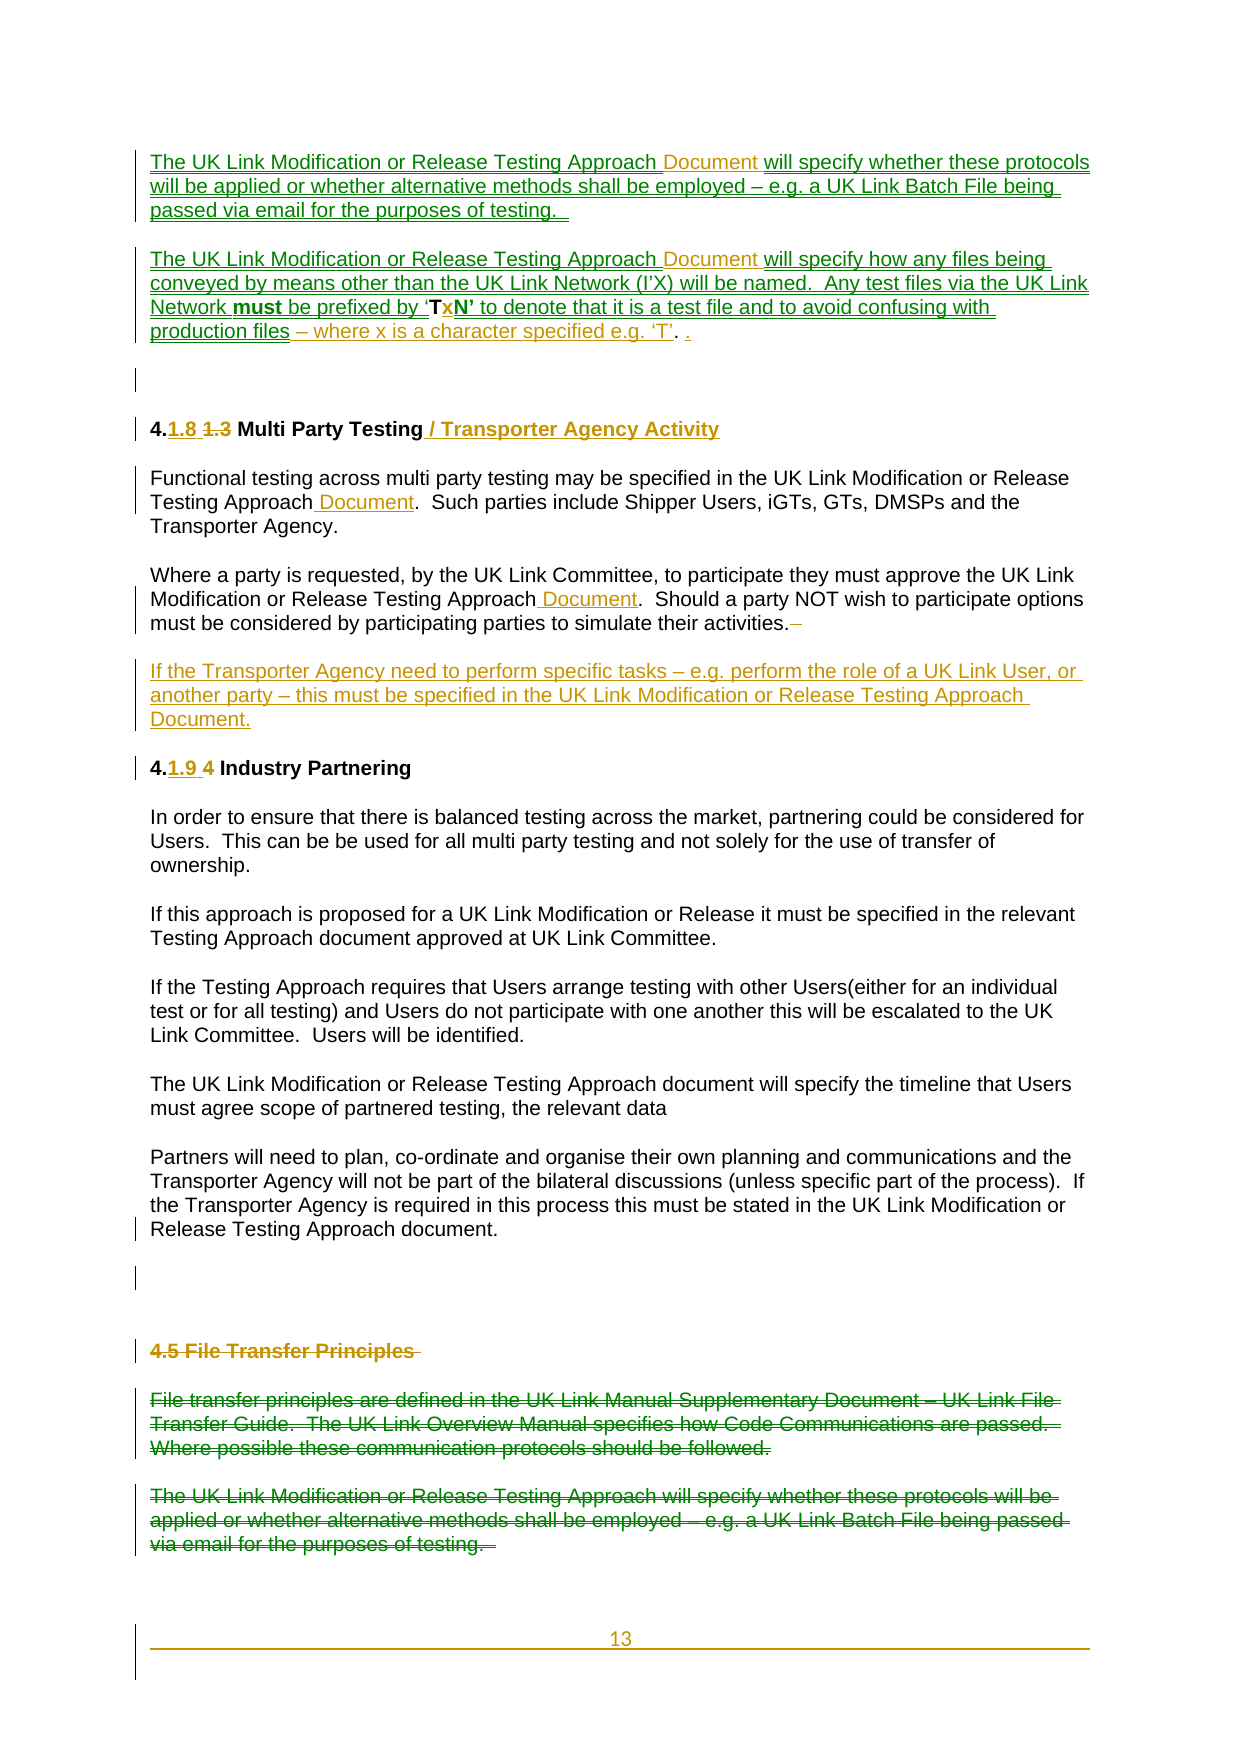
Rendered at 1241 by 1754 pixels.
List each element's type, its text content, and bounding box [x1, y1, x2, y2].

text Partners will need to plan, co-ordinate and organise their own planning and communications and the Transporter Agency will not be part of the bilateral discussions (unless specific part of the process). If the Transporter Agency is required in this process this must be stated in the UK Link Modification or Release Testing Approach document. [150, 1145, 1090, 1241]
text If the Testing Approach requires that Users arrange testing with other Users(either for an individual test or for all testing) and Users do not participate with one another this will be escalated to the UK Link Committee. Users will be identified. [150, 975, 1090, 1047]
text If this approach is proposed for a UK Link Modification or Release it must be specified in the relevant Testing Approach document approved at UK Link Committee. [150, 902, 1090, 950]
text 4. Multi Party Testing [150, 417, 1090, 441]
text Functional testing across multi party testing may be specified in the UK Link Modification or Release Testing Approach. Such parties include Shipper Users, iGTs, GTs, DMSPs and the Transporter Agency. [150, 466, 1090, 537]
text The UK Link Modification or Release Testing Approach document will specify the timeline that Users must agree scope of partnered testing, the relevant data [150, 1072, 1090, 1120]
text 4. Industry Partnering [150, 756, 1090, 780]
text In order to ensure that there is balanced testing across the market, partnering could be considered for Users. This can be be used for all multi party testing and not solely for the use of transfer of ownership. [150, 805, 1090, 877]
text Where a party is requested, by the UK Link Committee, to participate they must approve the UK Link Modification or Release Testing Approach. Should a party NOT wish to participate options must be considered by participating parties to simulate their activities. [150, 562, 1090, 634]
